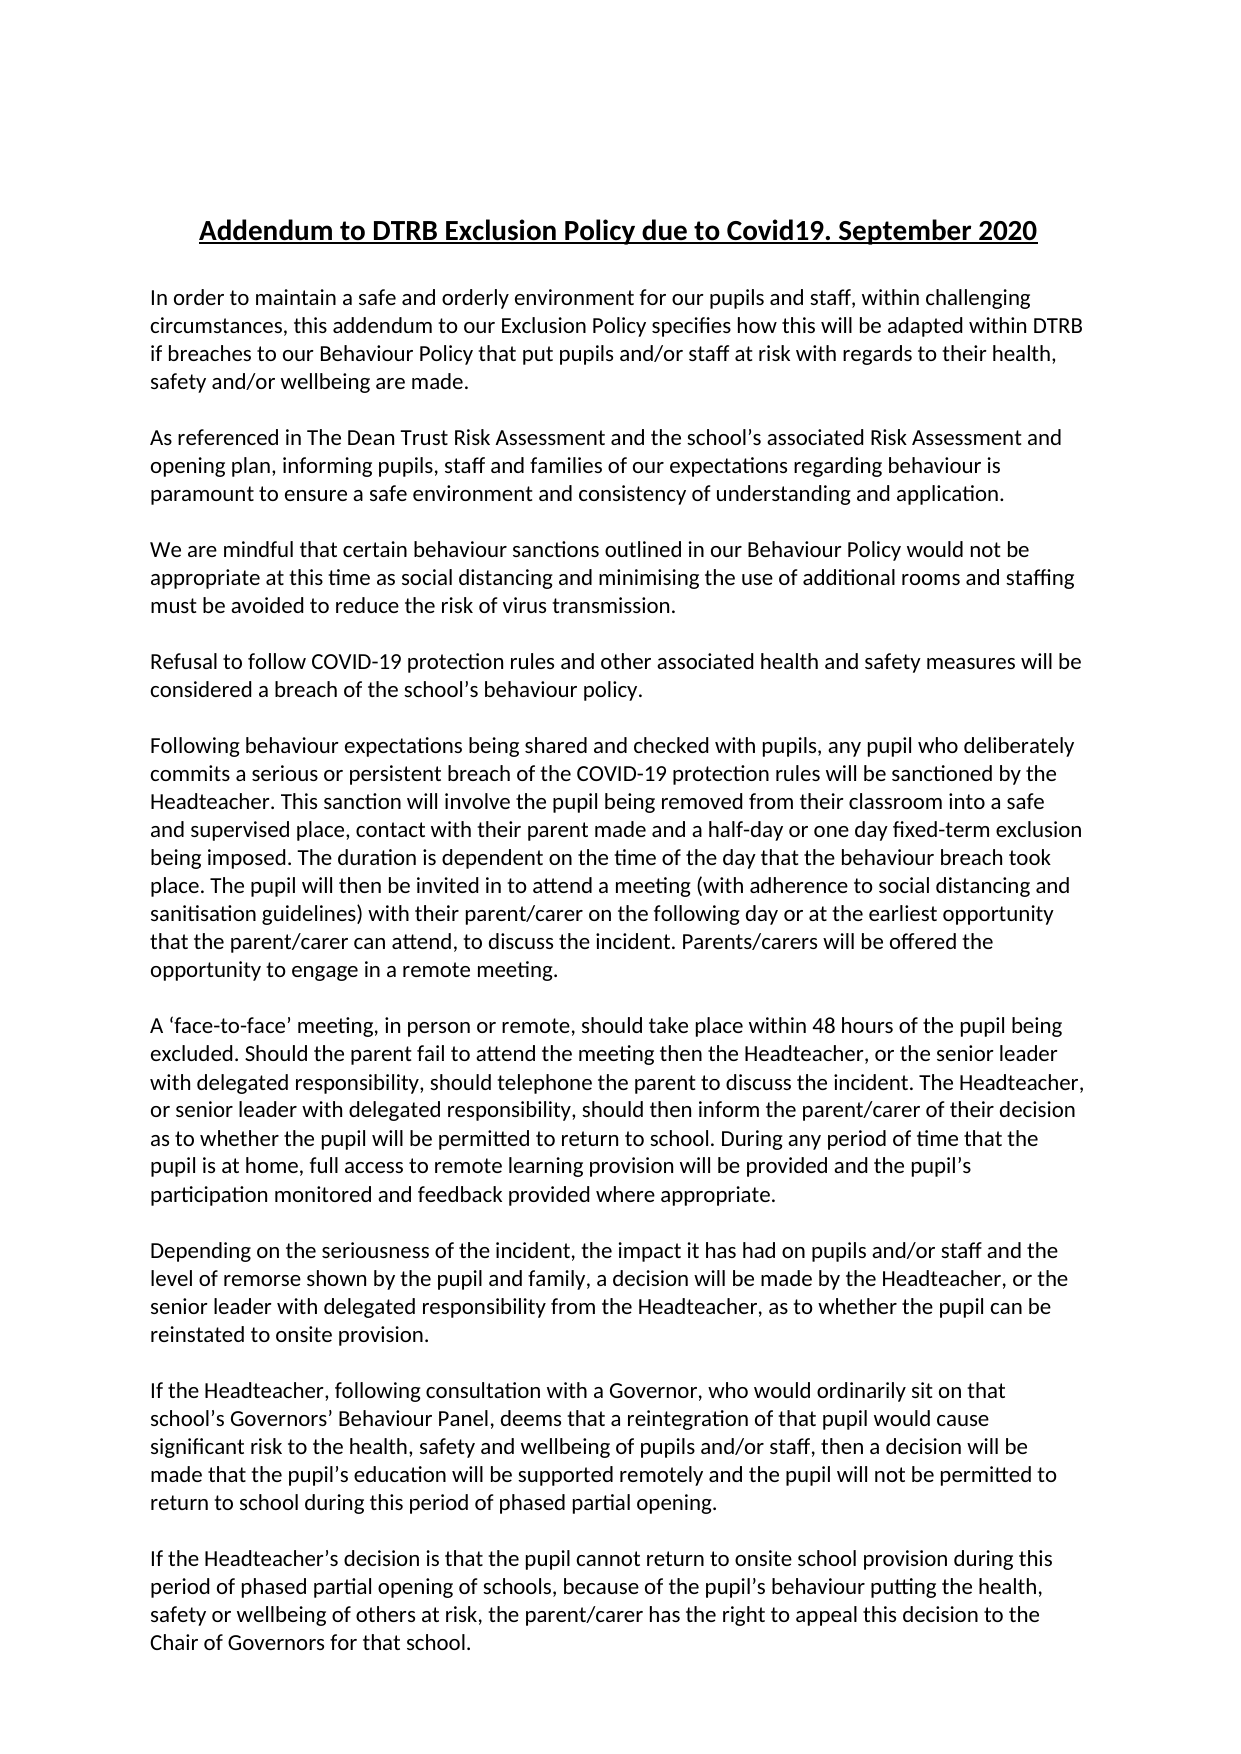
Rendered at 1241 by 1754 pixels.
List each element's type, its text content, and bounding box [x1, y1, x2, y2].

text Depending on the seriousness of the incident, the impact it has had on pupils and/or staff and the level of remorse shown by the pupil and family, a decision will be made by the Headteacher, or the senior leader with delegated responsibility from the Headteacher, as to whether the pupil can be reinstated to onsite provision. [150, 1236, 1086, 1348]
text If the Headteacher, following consultation with a Governor, who would ordinarily sit on that school’s Governors’ Behaviour Panel, deems that a reintegration of that pupil would cause significant risk to the health, safety and wellbeing of pupils and/or staff, then a decision will be made that the pupil’s education will be supported remotely and the pupil will not be permitted to return to school during this period of phased partial opening. [150, 1376, 1086, 1516]
text We are mindful that certain behaviour sanctions outlined in our Behaviour Policy would not be appropriate at this time as social distancing and minimising the use of additional rooms and staffing must be avoided to reduce the risk of virus transmission. [150, 535, 1086, 619]
text In order to maintain a safe and orderly environment for our pupils and staff, within challenging circumstances, this addendum to our Exclusion Policy specifies how this will be adapted within DTRB if breaches to our Behaviour Policy that put pupils and/or staff at risk with regards to their health, safety and/or wellbeing are made. [150, 283, 1086, 395]
text As referenced in The Dean Trust Risk Assessment and the school’s associated Risk Assessment and opening plan, informing pupils, staff and families of our expectations regarding behaviour is paramount to ensure a safe environment and consistency of understanding and application. [150, 423, 1086, 507]
text A ‘face-to-face’ meeting, in person or remote, should take place within 48 hours of the pupil being excluded. Should the parent fail to attend the meeting then the Headteacher, or the senior leader with delegated responsibility, should telephone the parent to discuss the incident. The Headteacher, or senior leader with delegated responsibility, should then inform the parent/carer of their decision as to whether the pupil will be permitted to return to school. During any period of time that the pupil is at home, full access to remote learning provision will be provided and the pupil’s participation monitored and feedback provided where appropriate. [150, 1012, 1086, 1208]
text Refusal to follow COVID-19 protection rules and other associated health and safety measures will be considered a breach of the school’s behaviour policy. [150, 647, 1086, 703]
text If the Headteacher’s decision is that the pupil cannot return to onsite school provision during this period of phased partial opening of schools, because of the pupil’s behaviour putting the health, safety or wellbeing of others at risk, the parent/carer has the right to appeal this decision to the Chair of Governors for that school. [150, 1544, 1086, 1656]
text Following behaviour expectations being shared and checked with pupils, any pupil who deliberately commits a serious or persistent breach of the COVID-19 protection rules will be sanctioned by the Headteacher. This sanction will involve the pupil being removed from their classroom into a safe and supervised place, contact with their parent made and a half-day or one day fixed-term exclusion being imposed. The duration is dependent on the time of the day that the behaviour breach took place. The pupil will then be invited in to attend a meeting (with adherence to social distancing and sanitisation guidelines) with their parent/carer on the following day or at the earliest opportunity that the parent/carer can attend, to discuss the incident. Parents/carers will be offered the opportunity to engage in a remote meeting. [150, 731, 1086, 983]
text Addendum to DTRB Exclusion Policy due to Covid19. September 2020 [150, 212, 1086, 247]
